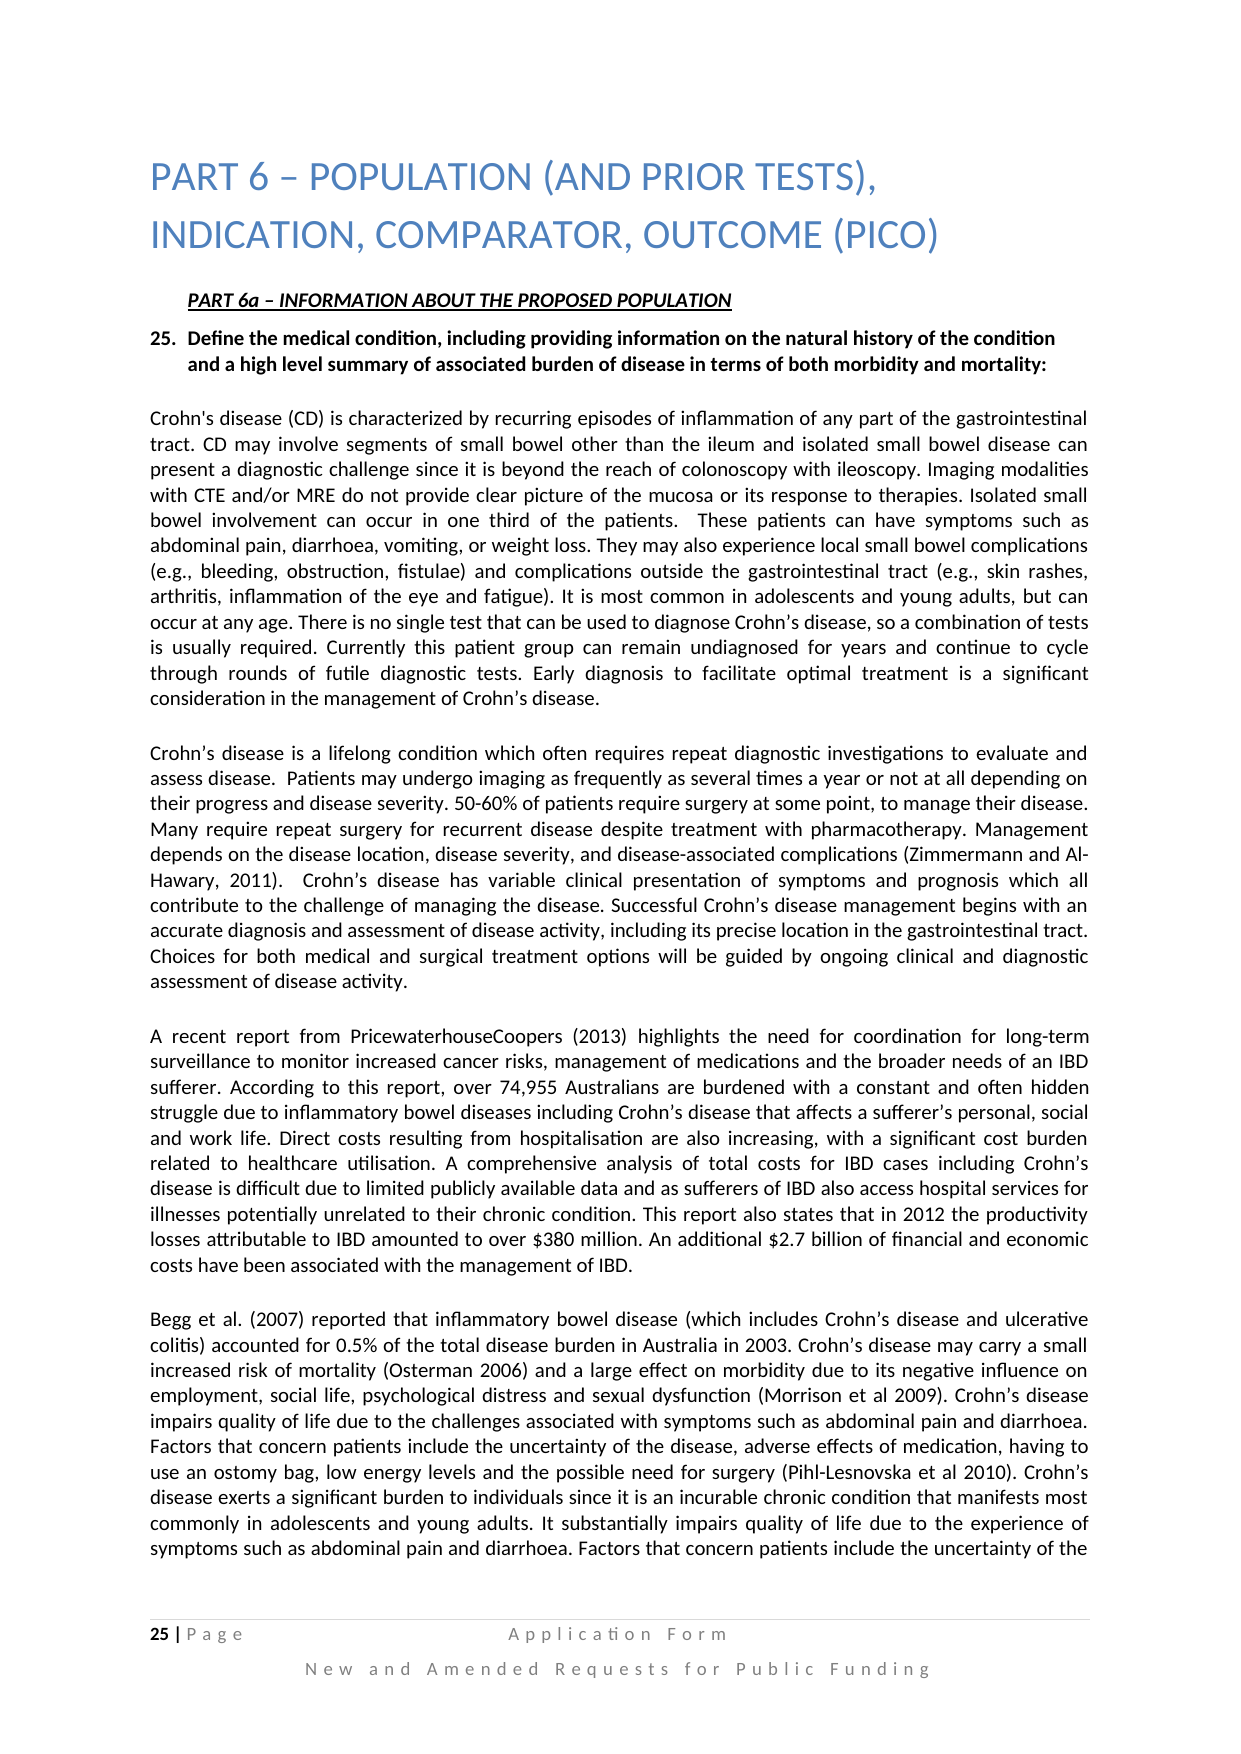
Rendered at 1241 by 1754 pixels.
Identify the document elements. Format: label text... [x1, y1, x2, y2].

text Crohn's disease (CD) is characterized by recurring episodes of inflammation of any part of the gastrointestinal tract. CD may involve segments of small bowel other than the ileum and isolated small bowel disease can present a diagnostic challenge since it is beyond the reach of colonoscopy with ileoscopy. Imaging modalities with CTE and/or MRE do not provide clear picture of the mucosa or its response to therapies. Isolated small bowel involvement can occur in one third of the patients. These patients can have symptoms such as abdominal pain, diarrhoea, vomiting, or weight loss. They may also experience local small bowel complications (e.g., bleeding, obstruction, fistulae) and complications outside the gastrointestinal tract (e.g., skin rashes, arthritis, inflammation of the eye and fatigue). It is most common in adolescents and young adults, but can occur at any age. There is no single test that can be used to diagnose Crohn’s disease, so a combination of tests is usually required. Currently this patient group can remain undiagnosed for years and continue to cycle through rounds of futile diagnostic tests. Early diagnosis to facilitate optimal treatment is a significant consideration in the management of Crohn’s disease. [150, 406, 1090, 711]
text A recent report from PricewaterhouseCoopers (2013) highlights the need for coordination for long-term surveillance to monitor increased cancer risks, management of medications and the broader needs of an IBD sufferer. According to this report, over 74,955 Australians are burdened with a constant and often hidden struggle due to inflammatory bowel diseases including Crohn’s disease that affects a sufferer’s personal, social and work life. Direct costs resulting from hospitalisation are also increasing, with a significant cost burden related to healthcare utilisation. A comprehensive analysis of total costs for IBD cases including Crohn’s disease is difficult due to limited publicly available data and as sufferers of IBD also access hospital services for illnesses potentially unrelated to their chronic condition. This report also states that in 2012 the productivity losses attributable to IBD amounted to over $380 million. An additional $2.7 billion of financial and economic costs have been associated with the management of IBD. [150, 1023, 1090, 1277]
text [150, 1306, 1090, 1561]
text Crohn’s disease is a lifelong condition which often requires repeat diagnostic investigations to evaluate and assess disease. Patients may undergo imaging as frequently as several times a year or not at all depending on their progress and disease severity. 50-60% of patients require surgery at some point, to manage their disease. Many require repeat surgery for recurrent disease despite treatment with pharmacotherapy. Management depends on the disease location, disease severity, and disease-associated complications (Zimmermann and Al-Hawary, 2011). Crohn’s disease has variable clinical presentation of symptoms and prognosis which all contribute to the challenge of managing the disease. Successful Crohn’s disease management begins with an accurate diagnosis and assessment of disease activity, including its precise location in the gastrointestinal tract. Choices for both medical and surgical treatment options will be guided by ongoing clinical and diagnostic assessment of disease activity. [150, 740, 1090, 994]
subtitle PART 6a – INFORMATION ABOUT THE PROPOSED POPULATION [187, 288, 1090, 313]
subtitle Define the medical condition, including providing information on the natural history of the condition and a high level summary of associated burden of disease in terms of both morbidity and mortality: [150, 326, 1090, 376]
subtitle PART 6 – POPULATION (AND PRIOR TESTS), INDICATION, COMPARATOR, OUTCOME (PICO) [150, 150, 1090, 259]
